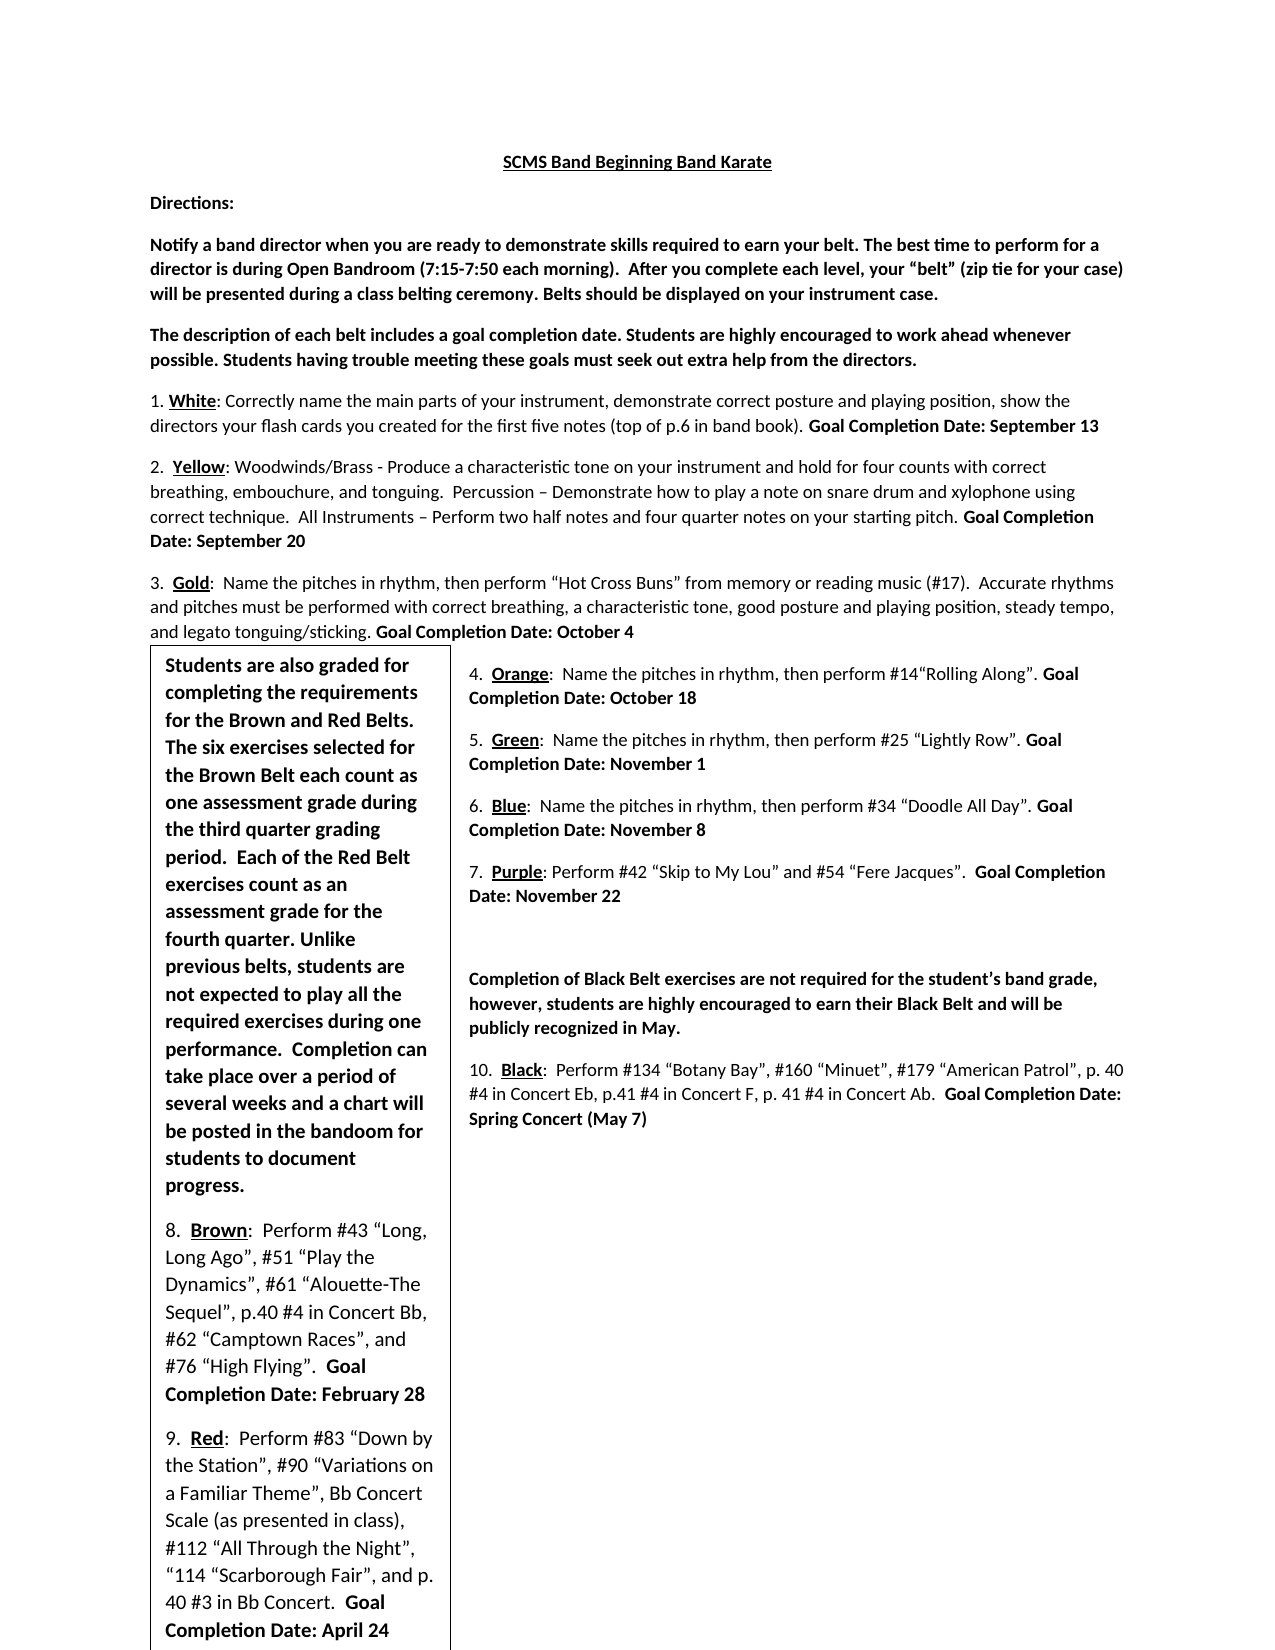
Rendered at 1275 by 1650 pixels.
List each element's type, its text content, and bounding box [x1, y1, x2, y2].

text 2. Yellow: Woodwinds/Brass - Produce a characteristic tone on your instrument and hold for four counts with correct breathing, embouchure, and tonguing. Percussion – Demonstrate how to play a note on snare drum and xylophone using correct technique. All Instruments – Perform two half notes and four quarter notes on your starting pitch. Goal Completion Date: September 20 [150, 456, 1125, 552]
text 7. Purple: Perform #42 “Skip to My Lou” and #54 “Fere Jacques”. Goal Completion Date: November 22 [451, 860, 1125, 907]
text SCMS Band Beginning Band Karate [150, 150, 1125, 173]
text The description of each belt includes a goal completion date. Students are highly encouraged to work ahead whenever possible. Students having trouble meeting these goals must seek out extra help from the directors. [150, 323, 1125, 371]
text 5. Green: Name the pitches in rhythm, then perform #25 “Lightly Row”. Goal Completion Date: November 1 [451, 728, 1125, 775]
text 10. Black: Perform #134 “Botany Bay”, #160 “Minuet”, #179 “American Patrol”, p. 40 #4 in Concert Eb, p.41 #4 in Concert F, p. 41 #4 in Concert Ab. Goal Completion Date: Spring Concert (May 7) [451, 1058, 1125, 1130]
text 1. White: Correctly name the main parts of your instrument, demonstrate correct posture and playing position, show the directors your flash cards you created for the first five notes (top of p.6 in band book). Goal Completion Date: September 13 [150, 389, 1125, 437]
text Completion of Black Belt exercises are not required for the student’s band grade, however, students are highly encouraged to earn their Black Belt and will be publicly recognized in May. [451, 967, 1125, 1039]
text Directions: [150, 191, 1125, 214]
text 3. Gold: Name the pitches in rhythm, then perform “Hot Cross Buns” from memory or reading music (#17). Accurate rhythms and pitches must be performed with correct breathing, a characteristic tone, good posture and playing position, steady tempo, and legato tonguing/sticking. Goal Completion Date: October 4 [150, 571, 1125, 643]
text Notify a band director when you are ready to demonstrate skills required to earn your belt. The best time to perform for a director is during Open Bandroom (7:15-7:50 each morning). After you complete each level, your “belt” (zip tie for your case) will be presented during a class belting ceremony. Belts should be displayed on your instrument case. [150, 233, 1125, 305]
text 4. Orange: Name the pitches in rhythm, then perform #14“Rolling Along”. Goal Completion Date: October 18 [451, 662, 1125, 709]
text 6. Blue: Name the pitches in rhythm, then perform #34 “Doodle All Day”. Goal Completion Date: November 8 [451, 794, 1125, 841]
